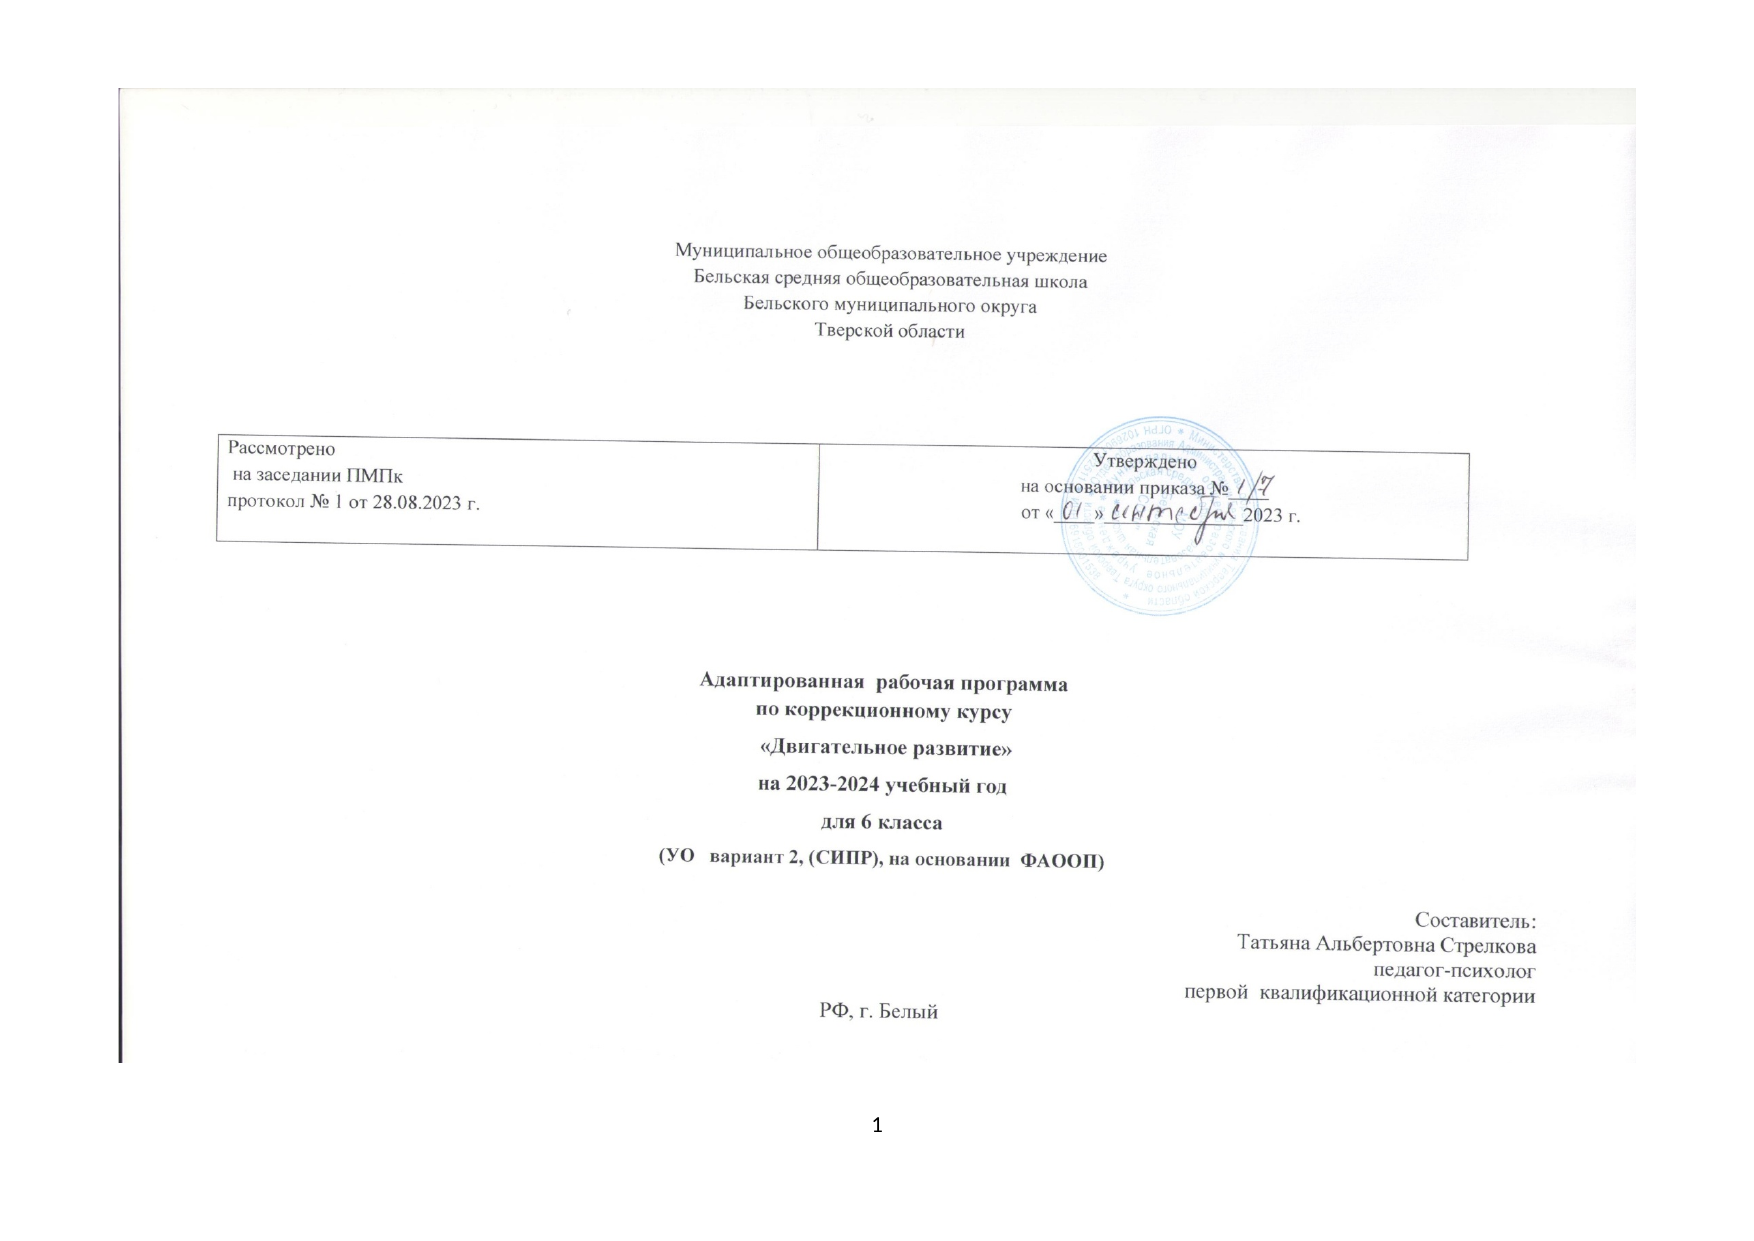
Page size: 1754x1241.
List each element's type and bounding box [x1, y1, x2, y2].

picture [118, 88, 1636, 1063]
